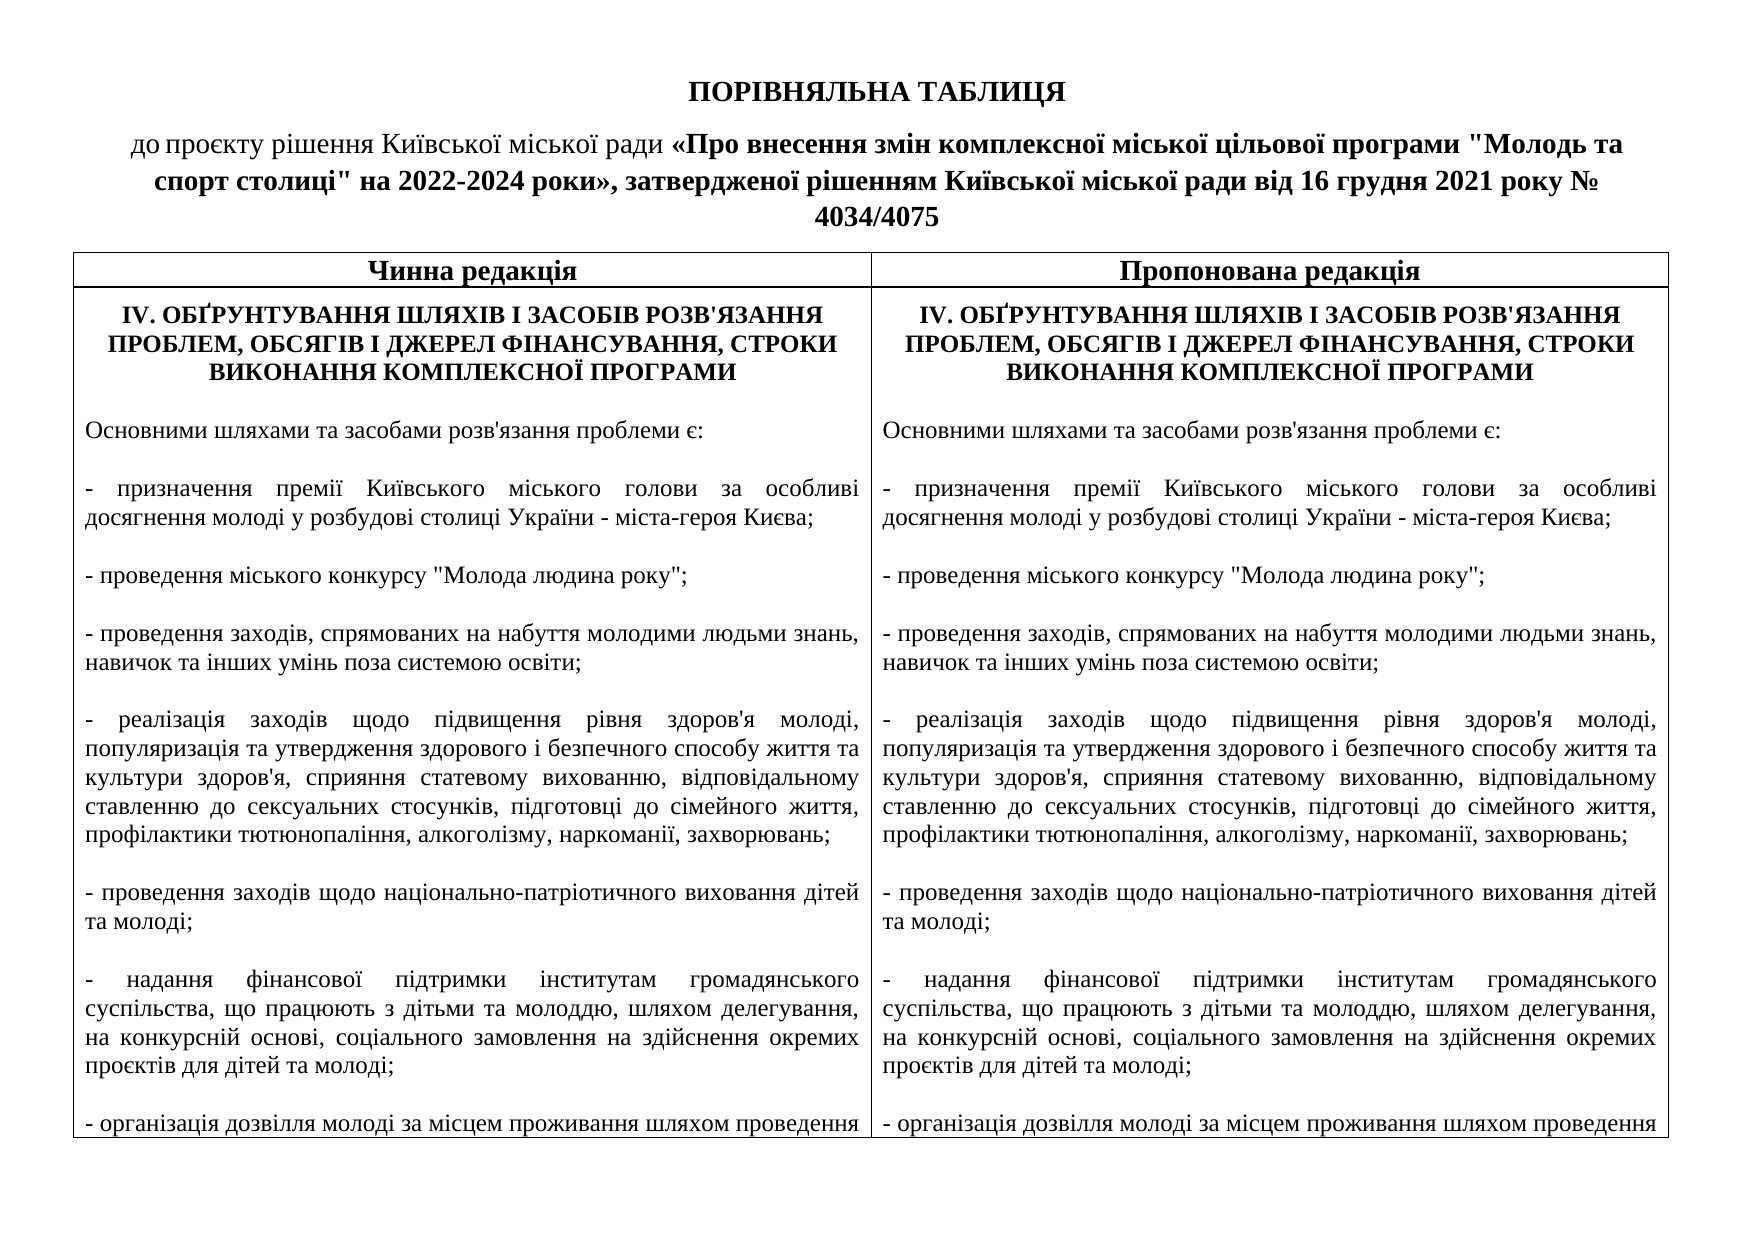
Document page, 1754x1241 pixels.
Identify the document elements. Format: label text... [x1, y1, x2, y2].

table_header Пропонована редакція [872, 253, 1668, 286]
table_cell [872, 288, 1668, 1137]
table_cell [74, 288, 871, 1137]
text ПОРІВНЯЛЬНА ТАБЛИЦЯ [118, 74, 1636, 107]
text до проєкту рішення Київської міської ради «Про внесення змін комплексної міської цільової програми "Молодь та спорт столиці" на 2022-2024 роки», затвердженої рішенням Київської міської ради від 16 грудня 2021 року № 4034/4075 [118, 127, 1636, 232]
table_header Чинна редакція [74, 253, 871, 286]
